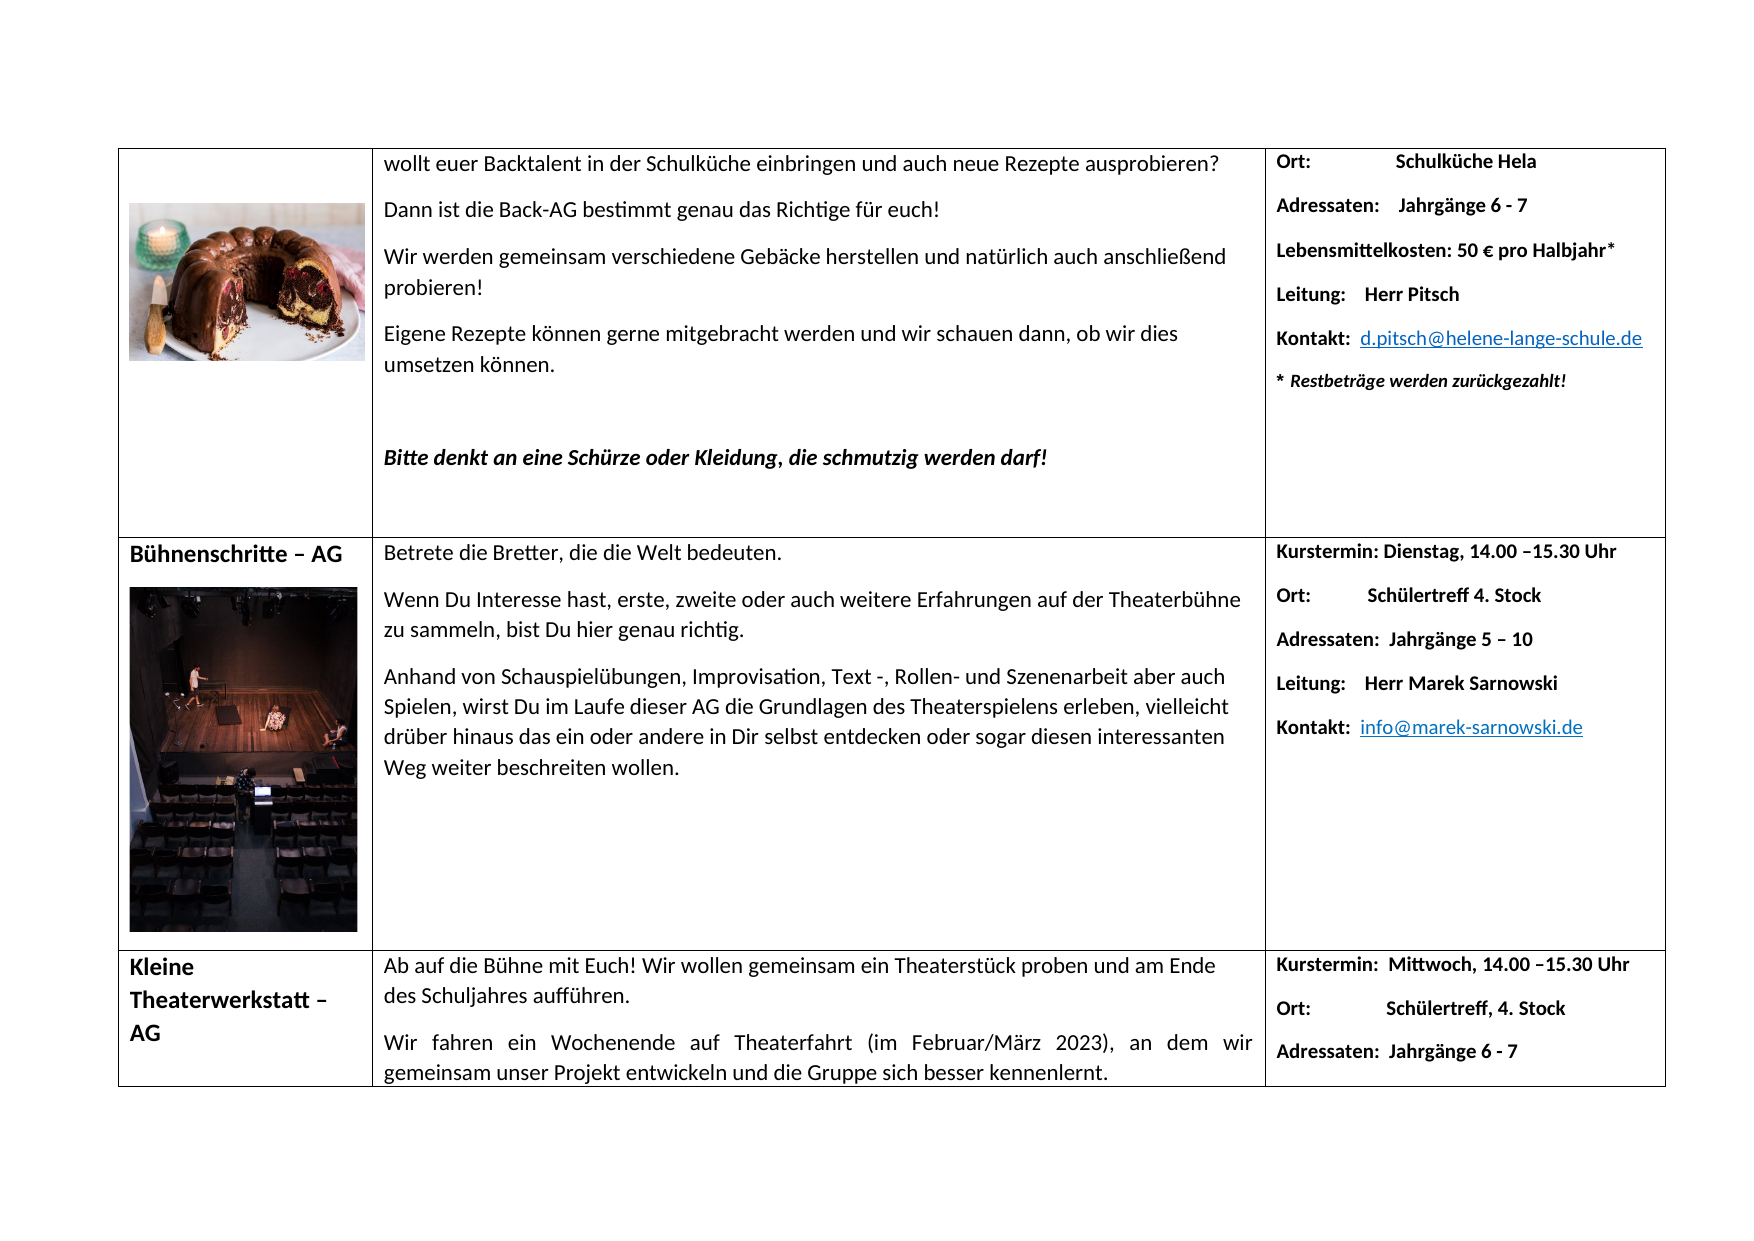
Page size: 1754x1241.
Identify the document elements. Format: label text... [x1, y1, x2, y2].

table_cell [119, 951, 372, 1086]
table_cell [373, 951, 1265, 1086]
table_cell Betrete die Bretter, die die Welt bedeuten. Wenn Du Interesse hast, erste, zweite oder auch weitere Erfahrungen auf der Theaterbühne zu sammeln, bist Du hier genau richtig. Anhand von Schauspielübungen, Improvisation, Text -, Rollen- und Szenenarbeit aber auch Spielen, wirst Du im Laufe dieser AG die Grundlagen des Theaterspielens erleben, vielleicht drüber hinaus das ein oder andere in Dir selbst entdecken oder sogar diesen interessanten Weg weiter beschreiten wollen. [373, 538, 1265, 950]
table_cell Back – AG [119, 149, 372, 537]
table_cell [1266, 951, 1665, 1086]
table_cell Bühnenschritte – AG [119, 538, 372, 950]
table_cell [1266, 149, 1665, 537]
picture [129, 203, 365, 361]
table_cell Kurstermin: Dienstag, 14.00 –15.30 Uhr Ort: Schülertreff 4. Stock Adressaten: Jahrgänge 5 – 10 Leitung: Herr Marek Sarnowski Kontakt: info@marek-sarnowski.de [1266, 538, 1665, 950]
picture [129, 587, 358, 932]
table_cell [373, 149, 1265, 537]
